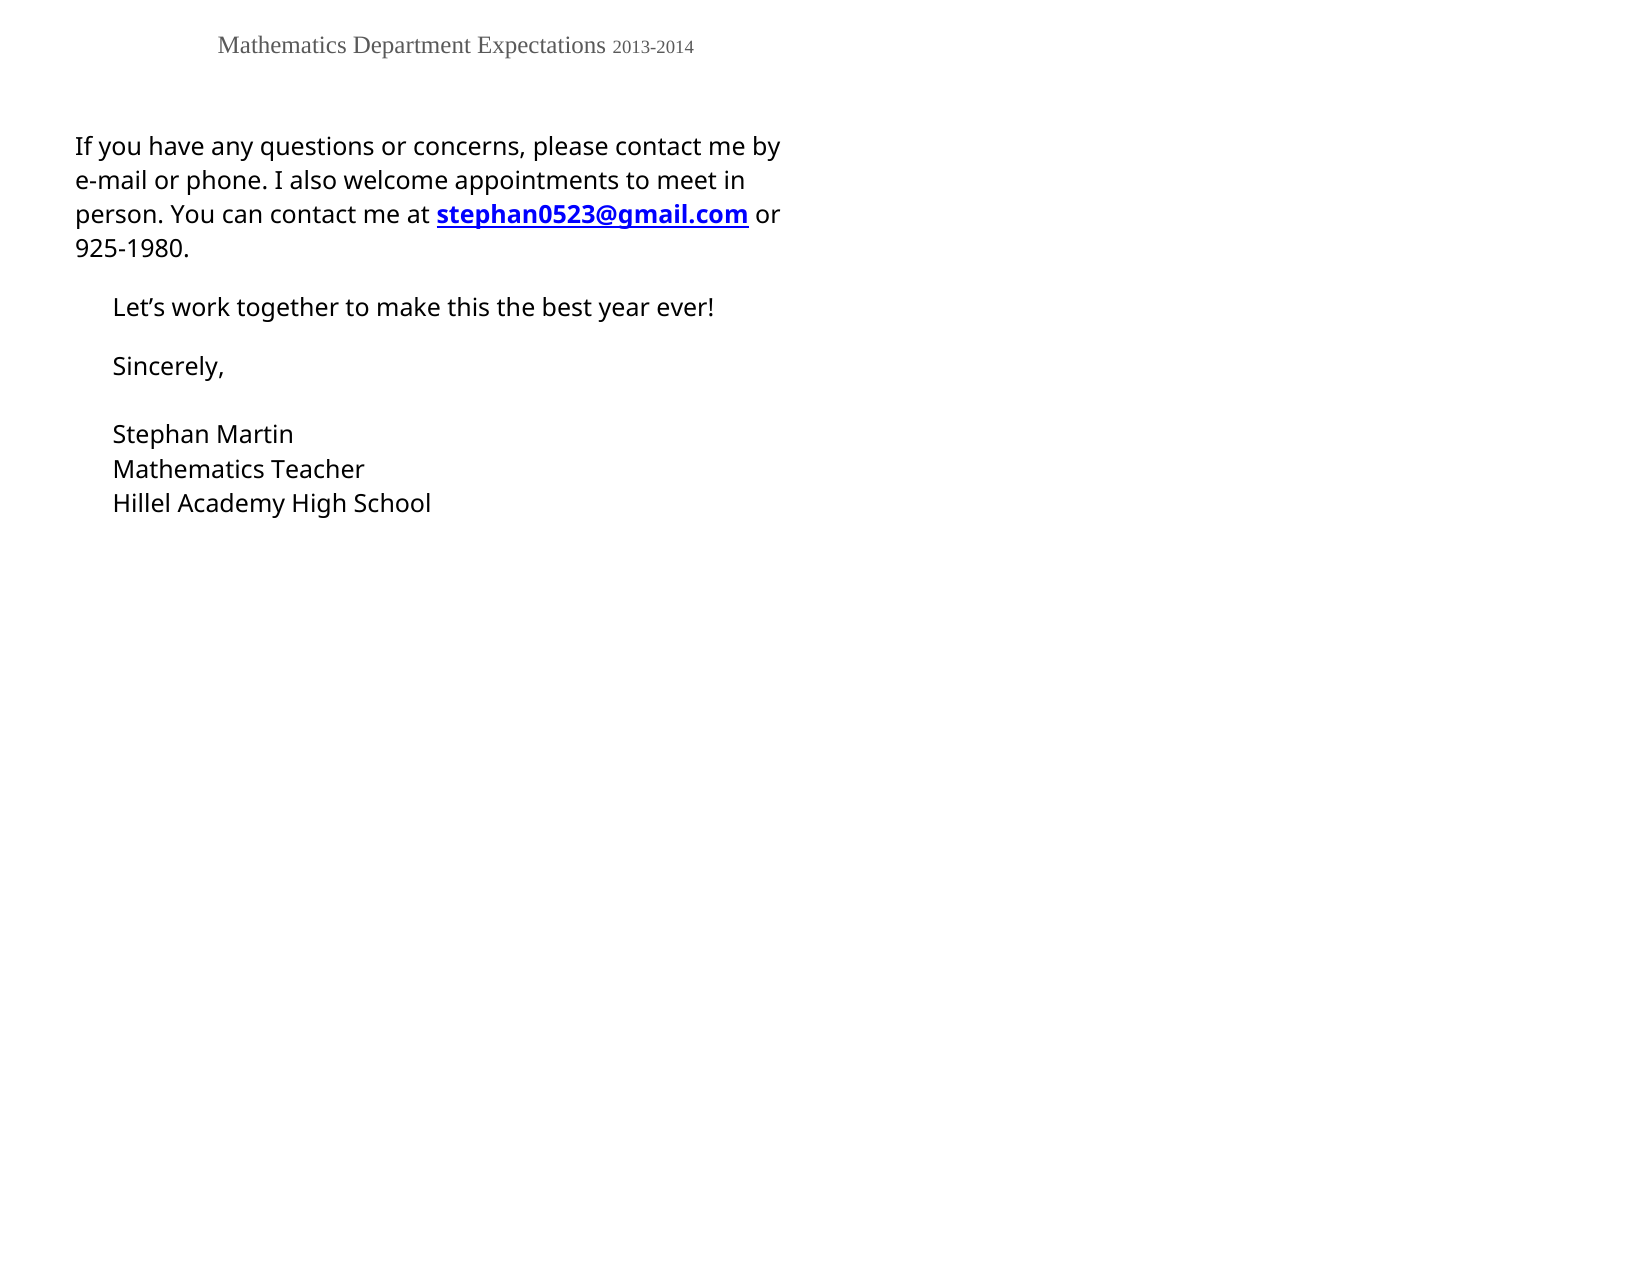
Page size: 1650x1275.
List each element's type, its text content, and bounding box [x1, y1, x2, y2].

text Hillel Academy High School [75, 485, 787, 519]
text If you have any questions or concerns, please contact me by e-mail or phone. I also welcome appointments to meet in person. You can contact me at stephan0523@gmail.com or 925-1980. [75, 129, 787, 265]
text Stephan Martin [75, 417, 787, 451]
text Sincerely, [75, 349, 787, 383]
text Mathematics Teacher [75, 451, 787, 485]
text Let’s work together to make this the best year ever! [75, 290, 787, 324]
